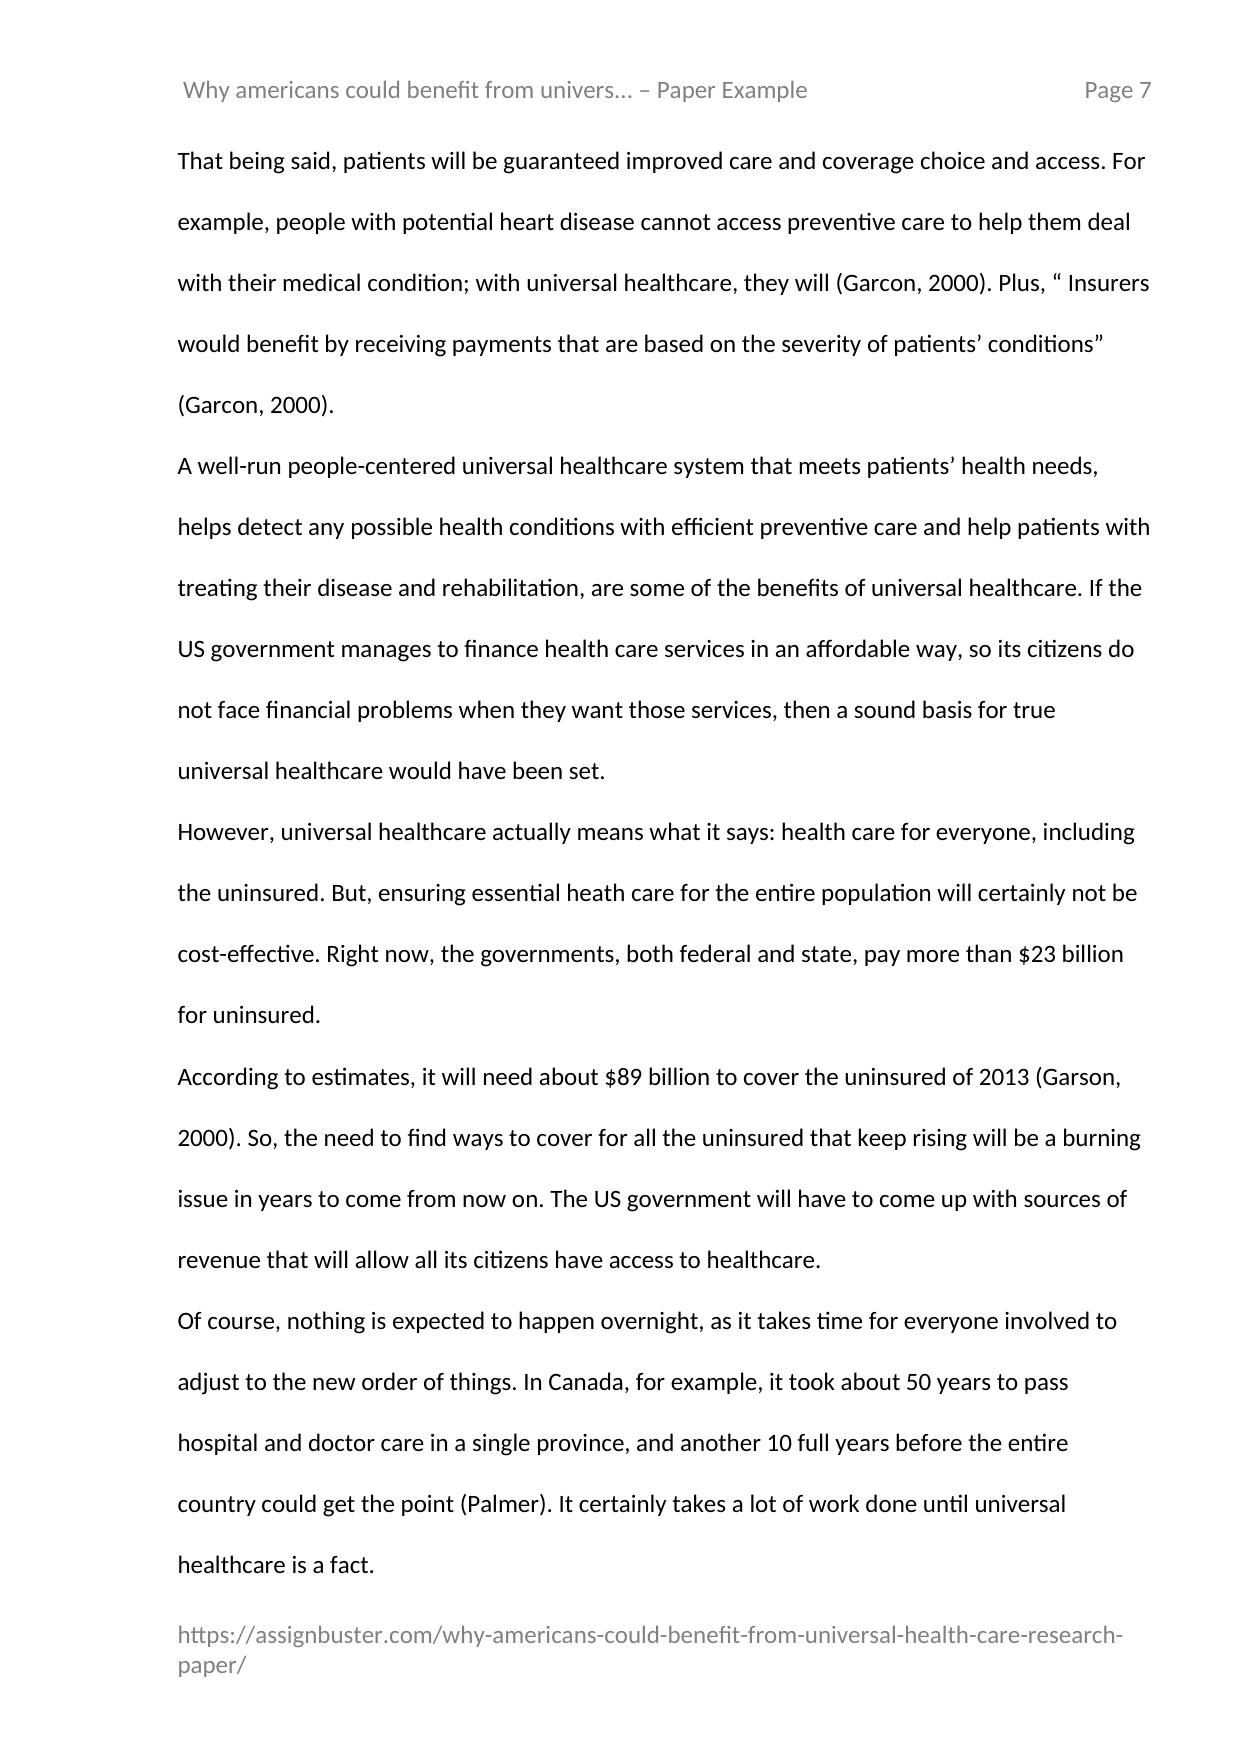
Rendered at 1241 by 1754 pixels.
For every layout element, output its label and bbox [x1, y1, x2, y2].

text [177, 145, 1152, 1579]
